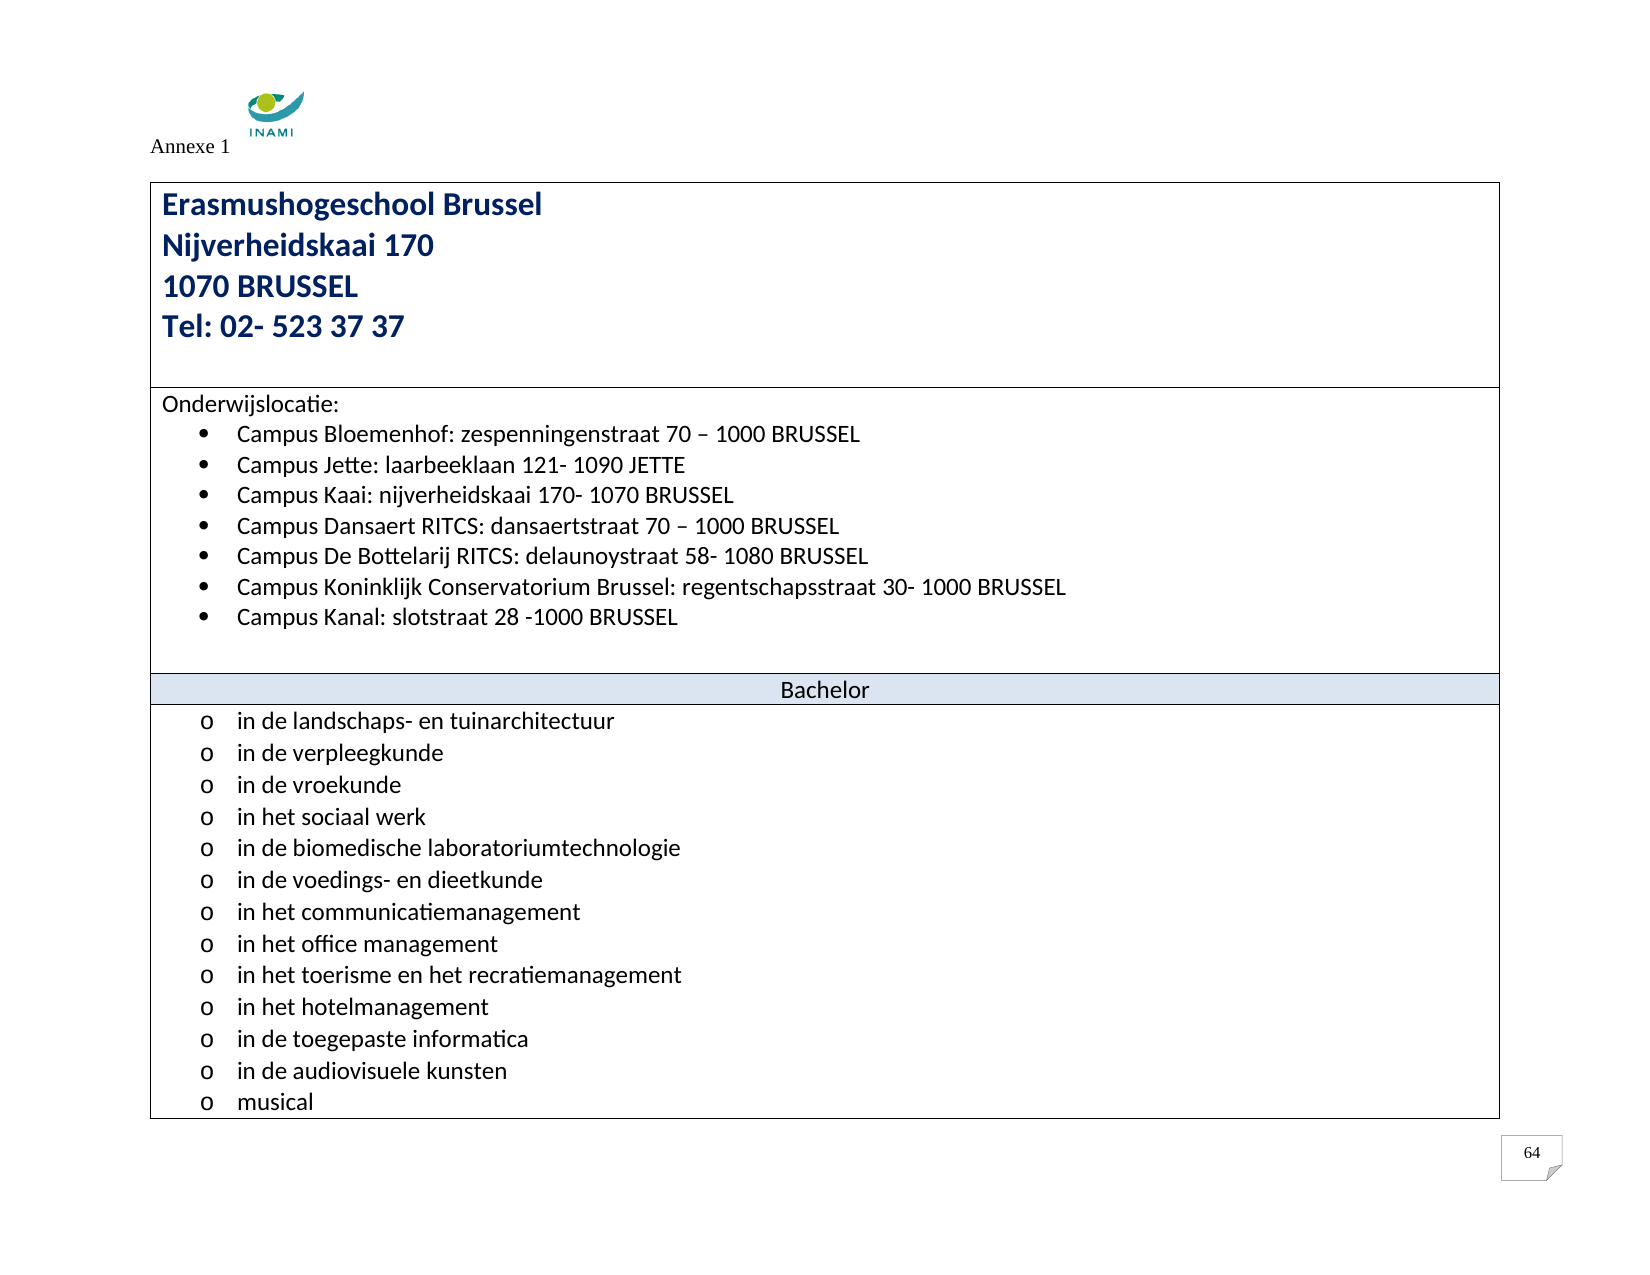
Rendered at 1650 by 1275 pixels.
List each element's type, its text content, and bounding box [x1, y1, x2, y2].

table_cell Onderwijslocatie: Campus Bloemenhof: zespenningenstraat 70 – 1000 BRUSSEL Campus Jette: laarbeeklaan 121- 1090 JETTE Campus Kaai: nijverheidskaai 170- 1070 BRUSSEL Campus Dansaert RITCS: dansaertstraat 70 – 1000 BRUSSEL Campus De Bottelarij RITCS: delaunoystraat 58- 1080 BRUSSEL Campus Koninklijk Conservatorium Brussel: regentschapsstraat 30- 1000 BRUSSEL Campus Kanal: slotstraat 28 -1000 BRUSSEL [151, 388, 1499, 673]
table_cell Bachelor [151, 674, 1499, 704]
table_header Erasmushogeschool Brussel Nijverheidskaai 170 1070 BRUSSEL Tel: 02- 523 37 37 [151, 183, 1499, 387]
picture [230, 73, 320, 154]
